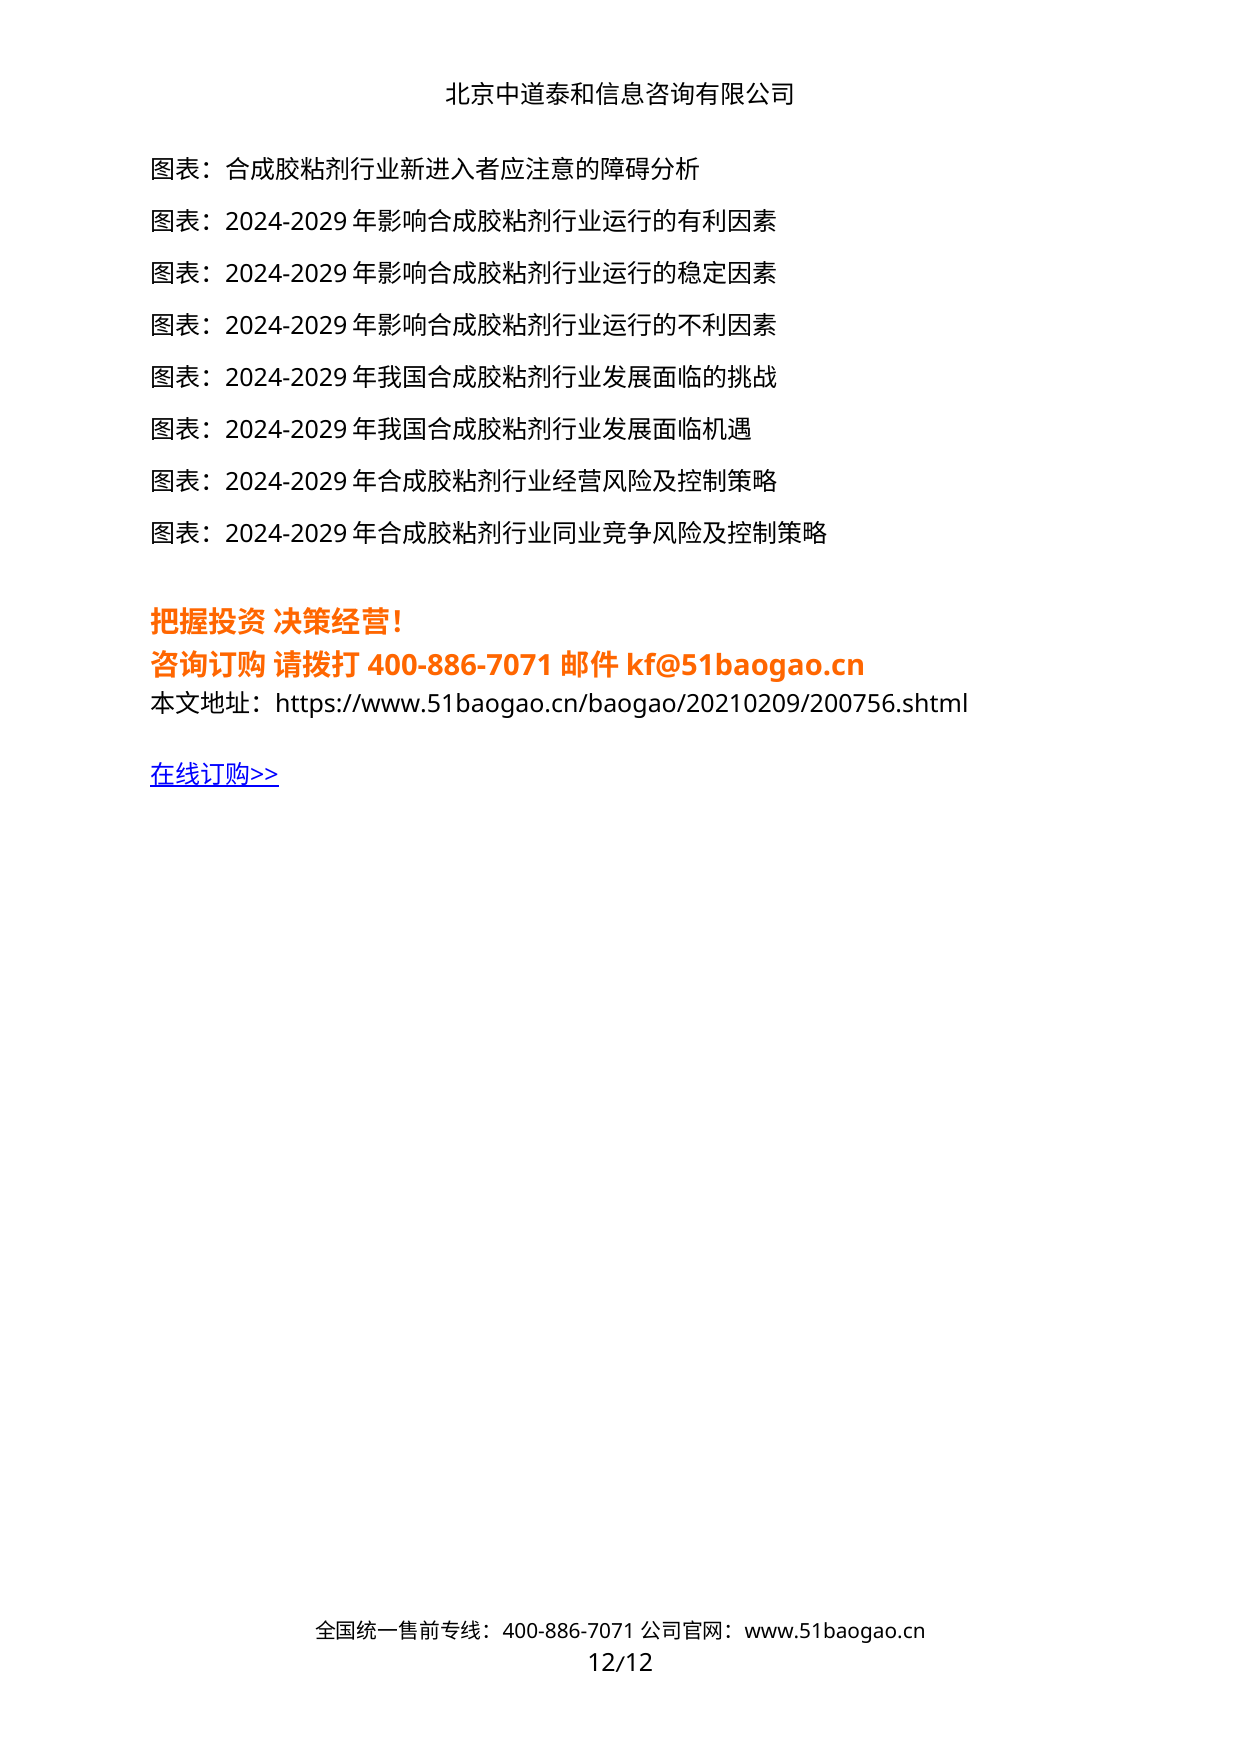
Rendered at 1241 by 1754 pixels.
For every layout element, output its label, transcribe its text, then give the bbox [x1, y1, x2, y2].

text 图表：2024-2029年我国合成胶粘剂行业发展面临的挑战 [150, 357, 1090, 394]
text 图表：2024-2029年合成胶粘剂行业同业竞争风险及控制策略 [150, 513, 1090, 549]
text 图表：2024-2029年影响合成胶粘剂行业运行的有利因素 [150, 202, 1090, 238]
text 图表：2024-2029年我国合成胶粘剂行业发展面临机遇 [150, 409, 1090, 446]
text 把握投资 决策经营！咨询订购 请拨打 400-886-7071 邮件 kf@51baogao.cn本文地址：https://www.51baogao.cn/baogao/20210209/200756.shtml [150, 565, 1090, 720]
text 图表：2024-2029年合成胶粘剂行业经营风险及控制策略 [150, 461, 1090, 497]
text 图表：2024-2029年影响合成胶粘剂行业运行的不利因素 [150, 306, 1090, 342]
text 图表：合成胶粘剂行业新进入者应注意的障碍分析 [150, 150, 1090, 186]
text 图表：2024-2029年影响合成胶粘剂行业运行的稳定因素 [150, 254, 1090, 290]
text 在线订购>> [150, 720, 1090, 790]
